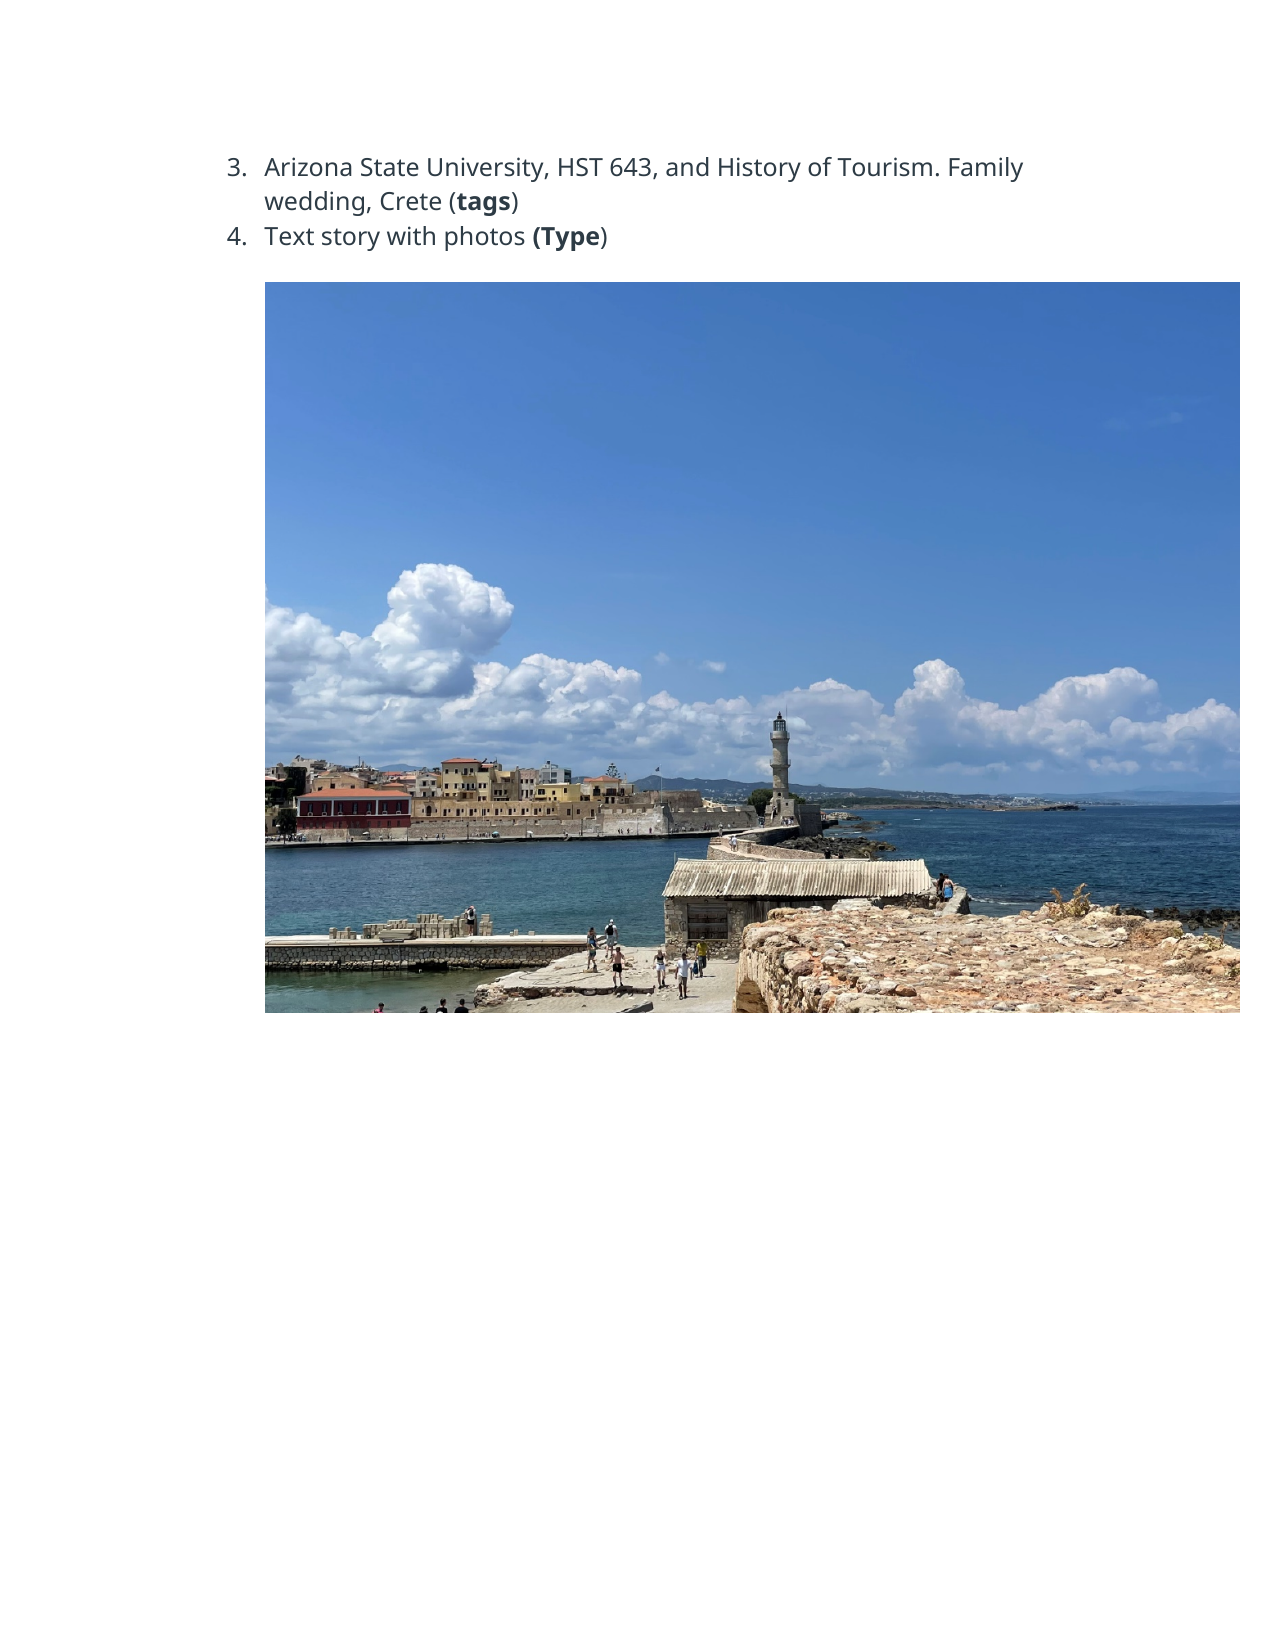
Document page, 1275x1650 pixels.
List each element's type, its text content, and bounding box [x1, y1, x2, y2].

picture [266, 282, 1239, 1013]
list Arizona State University, HST 643, and History of Tourism. Family wedding, Crete (tags) [227, 150, 1125, 218]
list Text story with photos (Type) [227, 218, 1125, 252]
